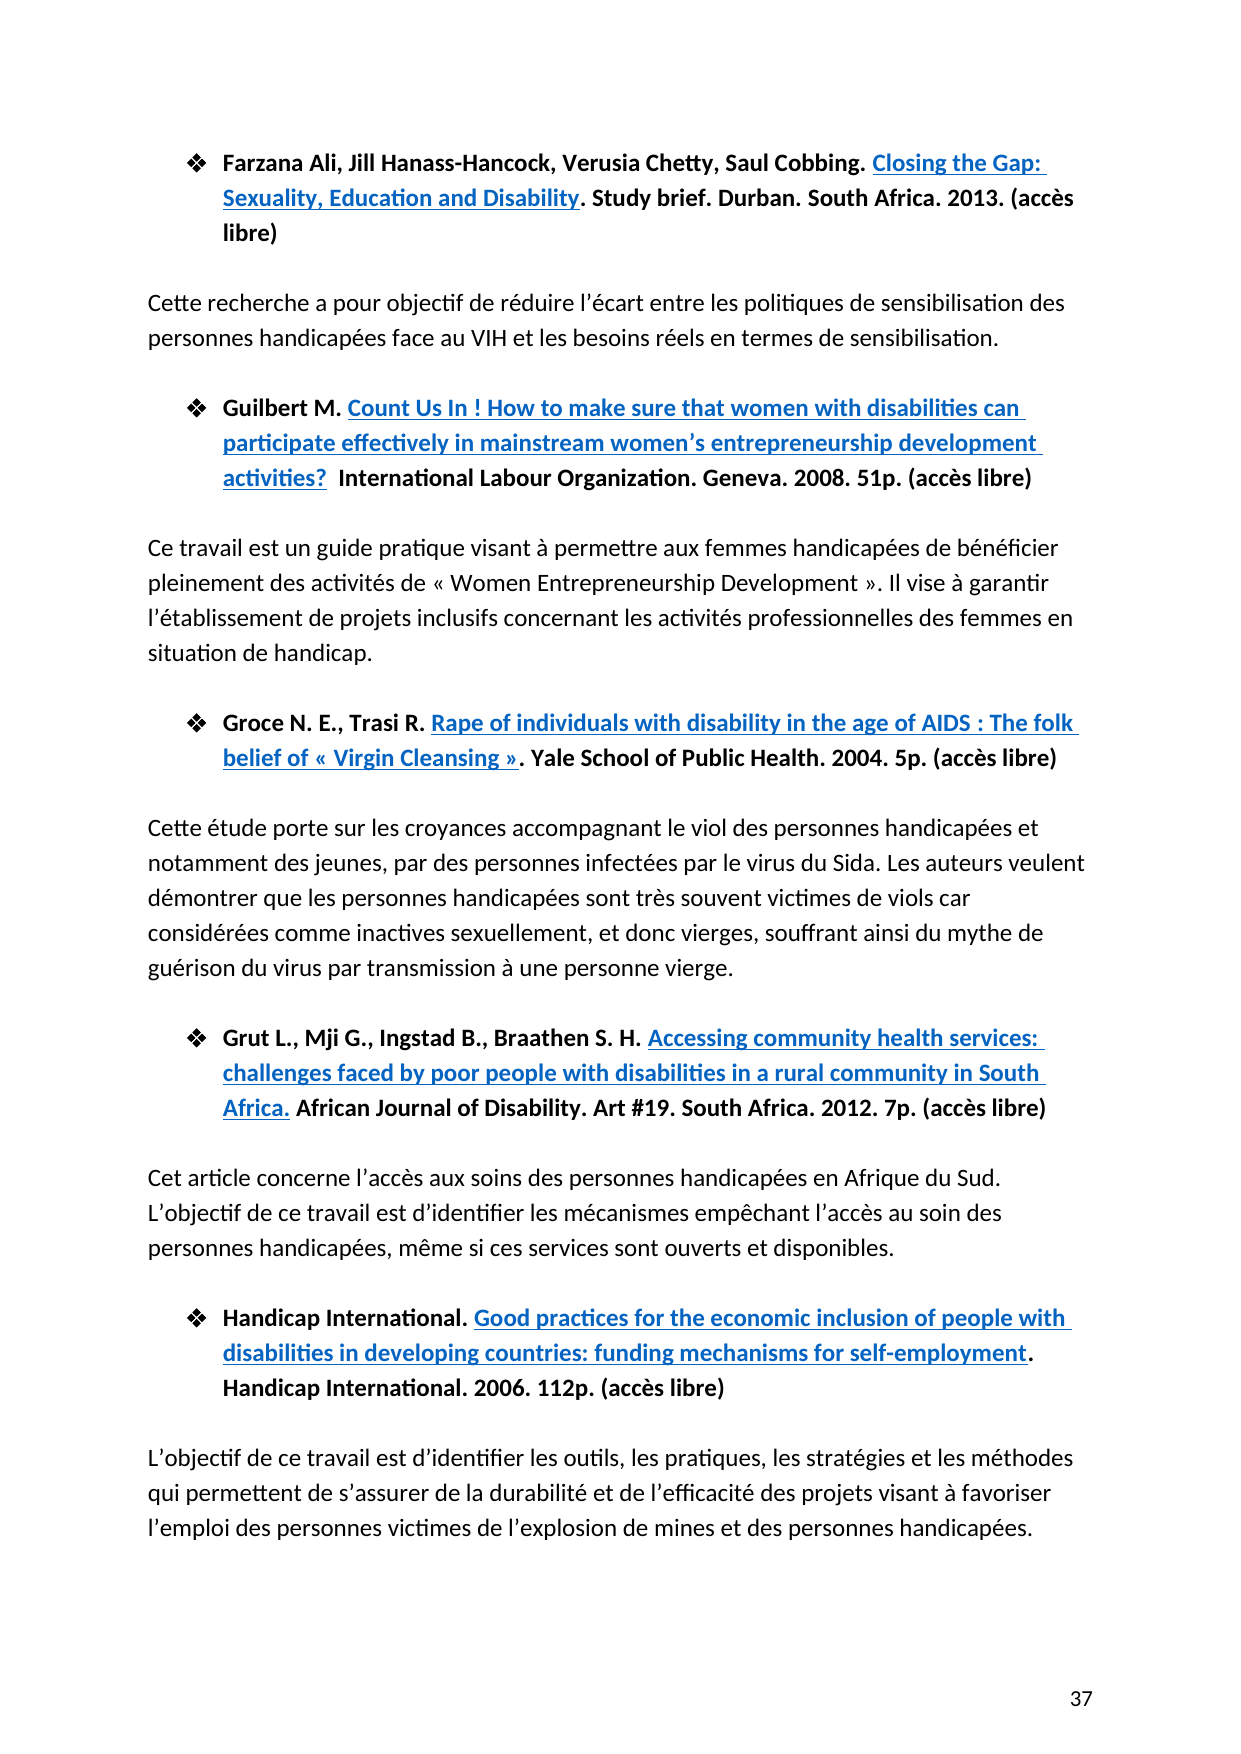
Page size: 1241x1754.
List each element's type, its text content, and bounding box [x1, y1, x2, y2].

list Grut L., Mji G., Ingstad B., Braathen S. H. Accessing community health services: challenges faced by poor people with disabilities in a rural community in South Africa. African Journal of Disability. Art #19. South Africa. 2012. 7p. (accès libre) [185, 1023, 1093, 1123]
list Farzana Ali, Jill Hanass-Hancock, Verusia Chetty, Saul Cobbing. Closing the Gap: Sexuality, Education and Disability. Study brief. Durban. South Africa. 2013. (accès libre) [185, 148, 1093, 248]
text Cette étude porte sur les croyances accompagnant le viol des personnes handicapées et notamment des jeunes, par des personnes infectées par le virus du Sida. Les auteurs veulent démontrer que les personnes handicapées sont très souvent victimes de viols car considérées comme inactives sexuellement, et donc vierges, souffrant ainsi du mythe de guérison du virus par transmission à une personne vierge. [148, 813, 1093, 983]
list Groce N. E., Trasi R. Rape of individuals with disability in the age of AIDS : The folk belief of « Virgin Cleansing ». Yale School of Public Health. 2004. 5p. (accès libre) [185, 708, 1093, 773]
text Cette recherche a pour objectif de réduire l’écart entre les politiques de sensibilisation des personnes handicapées face au VIH et les besoins réels en termes de sensibilisation. [148, 288, 1093, 353]
list Handicap International. Good practices for the economic inclusion of people with disabilities in developing countries: funding mechanisms for self-employment. Handicap International. 2006. 112p. (accès libre) [185, 1303, 1093, 1403]
text Ce travail est un guide pratique visant à permettre aux femmes handicapées de bénéficier pleinement des activités de « Women Entrepreneurship Development ». Il vise à garantir l’établissement de projets inclusifs concernant les activités professionnelles des femmes en situation de handicap. [148, 533, 1093, 668]
text L’objectif de ce travail est d’identifier les outils, les pratiques, les stratégies et les méthodes qui permettent de s’assurer de la durabilité et de l’efficacité des projets visant à favoriser l’emploi des personnes victimes de l’explosion de mines et des personnes handicapées. [148, 1443, 1093, 1543]
list Guilbert M. Count Us In ! How to make sure that women with disabilities can participate effectively in mainstream women’s entrepreneurship development activities? International Labour Organization. Geneva. 2008. 51p. (accès libre) [185, 393, 1093, 493]
text Cet article concerne l’accès aux soins des personnes handicapées en Afrique du Sud. L’objectif de ce travail est d’identifier les mécanismes empêchant l’accès au soin des personnes handicapées, même si ces services sont ouverts et disponibles. [148, 1163, 1093, 1263]
